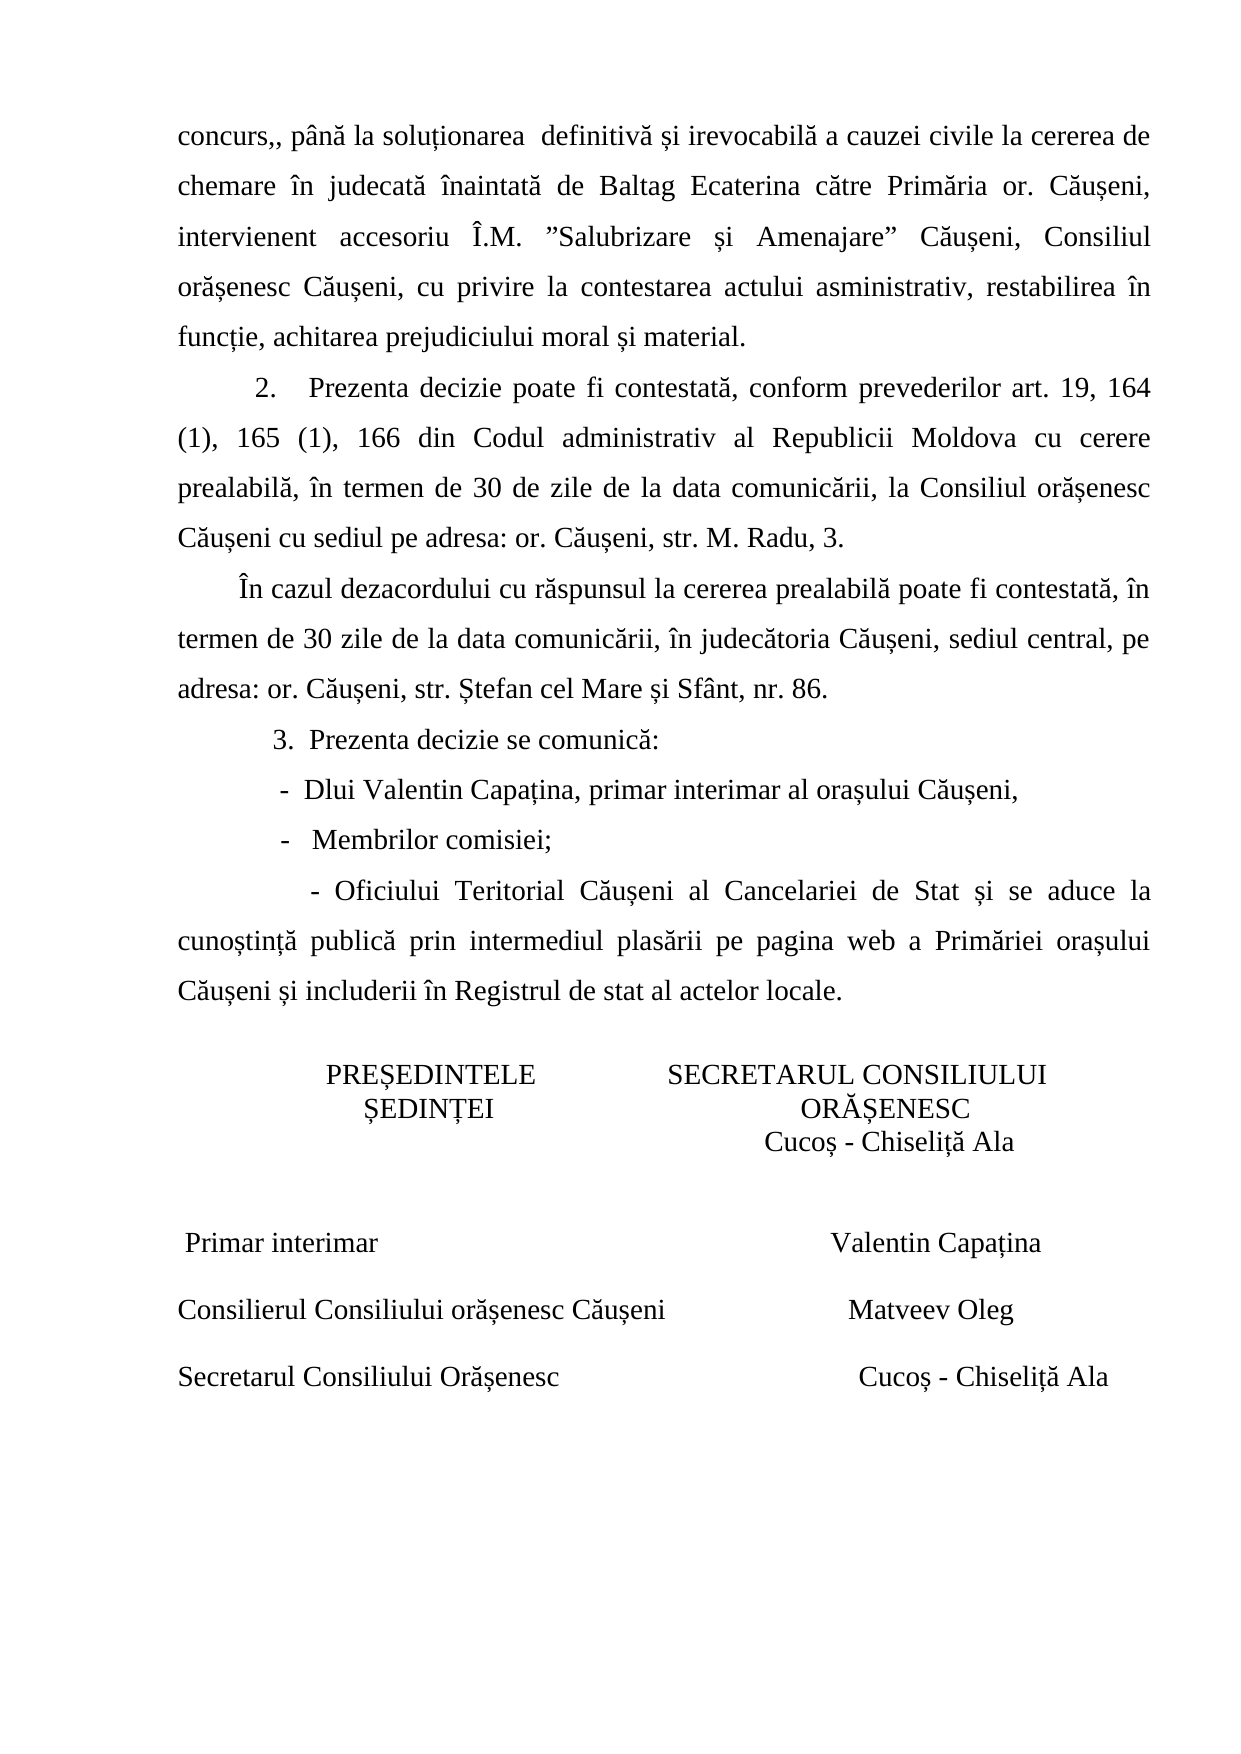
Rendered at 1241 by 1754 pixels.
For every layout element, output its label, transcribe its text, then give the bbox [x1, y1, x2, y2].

text ȘEDINȚEI ORĂȘENESC [363, 1091, 1152, 1124]
text PREȘEDINTELE SECRETARUL CONSILIULUI [326, 1057, 1152, 1091]
text 3. Prezenta decizie se comunică: [272, 722, 1152, 755]
text Consilierul Consiliului orășenesc Căușeni Matveev Oleg [177, 1292, 1186, 1326]
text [177, 118, 1152, 353]
text În cazul dezacordului cu răspunsul la cererea prealabilă poate fi contestată, în termen de 30 zile de la data comunicării, în judecătoria Căușeni, sediul central, pe adresa: or. Căușeni, str. Ștefan cel Mare și Sfânt, nr. 86. [177, 571, 1152, 705]
text - Membrilor comisiei; [177, 822, 1152, 856]
text - Oficiului Teritorial Căușeni al Cancelariei de Stat și se aduce la cunoștință publică prin intermediul plasării pe pagina web a Primăriei orașului Căușeni și includerii în Registrul de stat al actelor locale. [177, 873, 1152, 1007]
text 2. Prezenta decizie poate fi contestată, conform prevederilor art. 19, 164 (1), 165 (1), 166 din Codul administrativ al Republicii Moldova cu cerere prealabilă, în termen de 30 de zile de la data comunicării, la Consiliul orășenesc Căușeni cu sediul pe adresa: or. Căușeni, str. M. Radu, 3. [177, 370, 1152, 554]
text Primar interimar Valentin Capațina [177, 1225, 1152, 1258]
text - Dlui Valentin Capațina, primar interimar al orașului Căușeni, [177, 772, 1152, 806]
text Secretarul Consiliului Orășenesc Cucoș - Chiseliță Ala [177, 1359, 1152, 1393]
text Cucoș - Chiseliță Ala [363, 1124, 1152, 1158]
